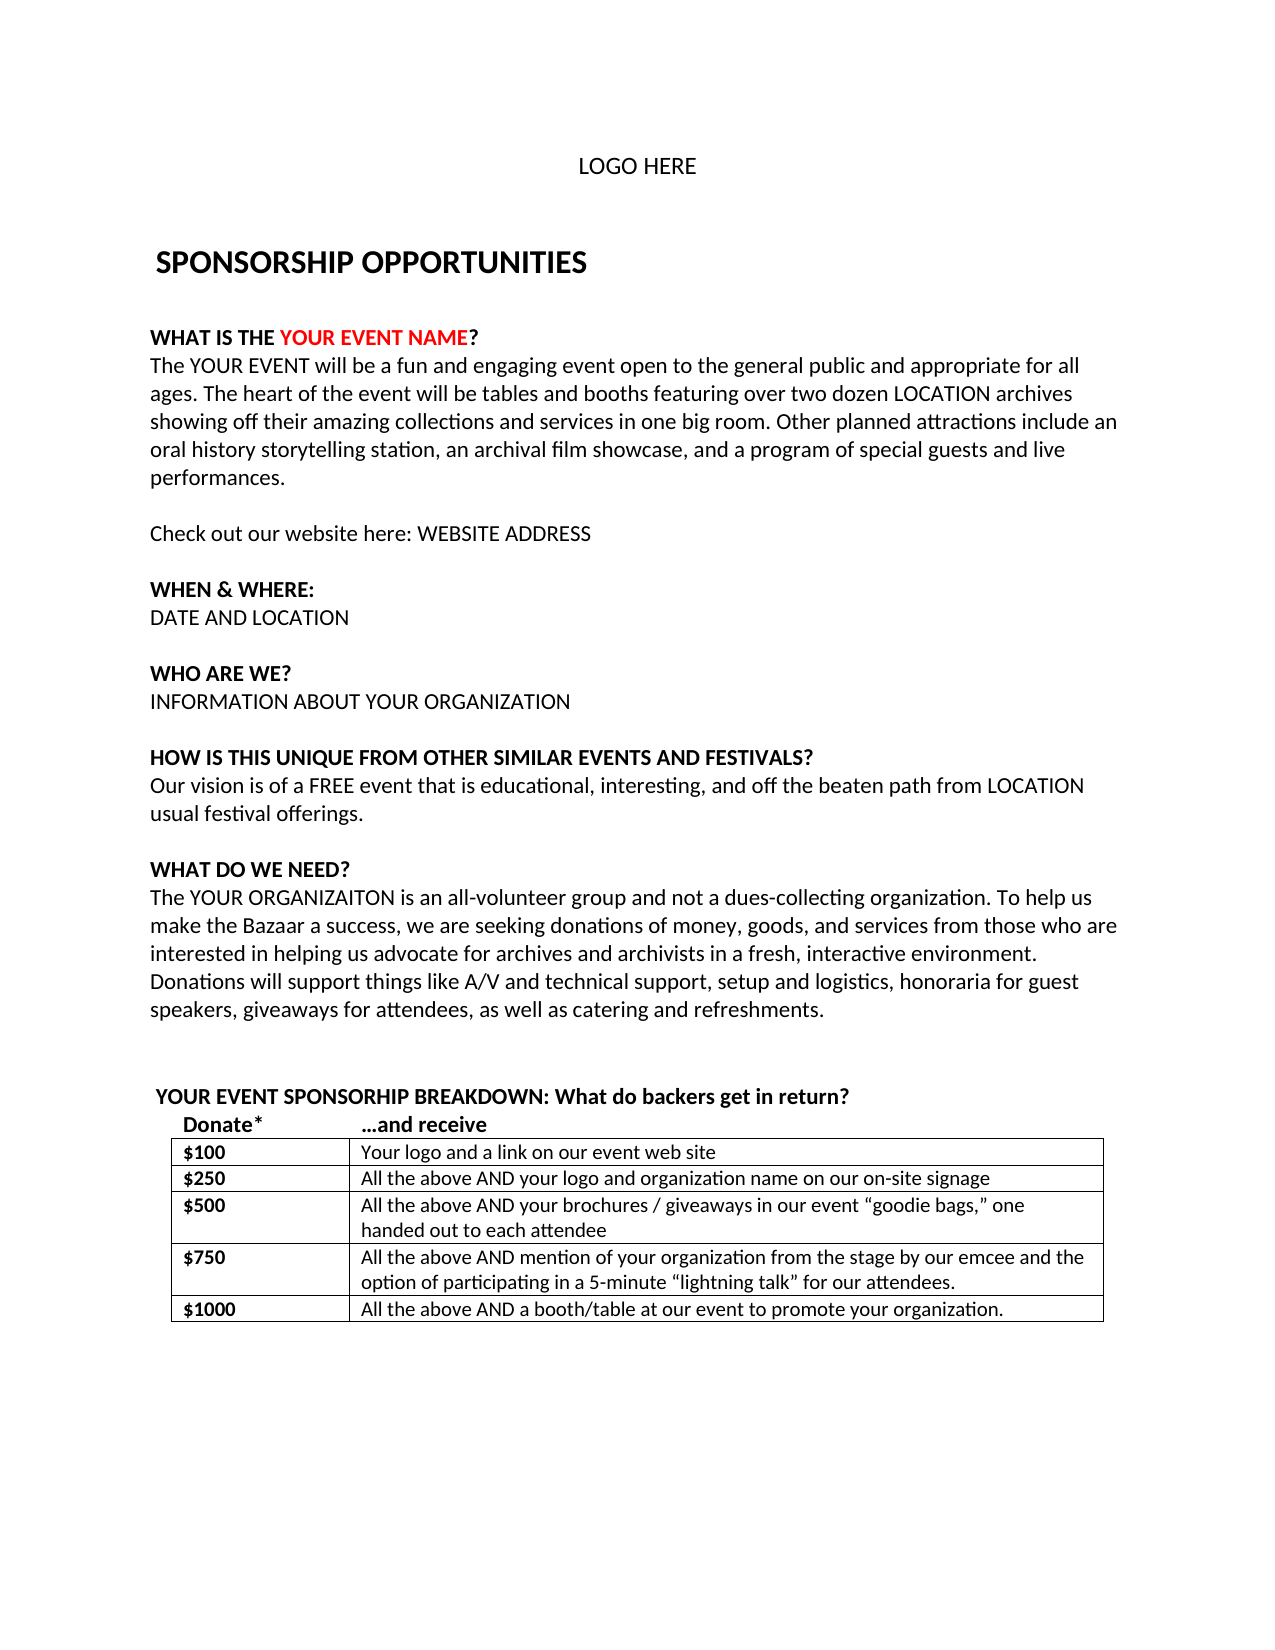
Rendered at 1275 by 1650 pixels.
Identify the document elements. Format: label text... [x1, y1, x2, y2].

table_cell All the above AND a booth/table at our event to promote your organization. [350, 1296, 1103, 1321]
table_cell All the above AND your brochures / giveaways in our event “goodie bags,” one handed out to each attendee [350, 1192, 1103, 1243]
text The YOUR ORGANIZAITON is an all-volunteer group and not a dues-collecting organization. To help us make the Bazaar a success, we are seeking donations of money, goods, and services from those who are interested in helping us advocate for archives and archivists in a fresh, interactive environment. Donations will support things like A/V and technical support, setup and logistics, honoraria for guest speakers, giveaways for attendees, as well as catering and refreshments. [150, 883, 1125, 1023]
text DATE AND LOCATION [150, 603, 1125, 631]
table_cell $750 [172, 1244, 349, 1295]
text LOGO HERE [150, 150, 1125, 181]
table_cell $1000 [172, 1296, 349, 1321]
table_cell All the above AND mention of your organization from the stage by our emcee and the option of participating in a 5-minute “lightning talk” for our attendees. [350, 1244, 1103, 1295]
table_header …and receive [350, 1110, 1103, 1138]
text WHAT DO WE NEED? [150, 855, 1125, 883]
table_cell $500 [172, 1192, 349, 1243]
text Our vision is of a FREE event that is educational, interesting, and off the beaten path from LOCATION usual festival offerings. [150, 771, 1125, 827]
table_header Donate* [172, 1110, 349, 1138]
text INFORMATION ABOUT YOUR ORGANIZATION [150, 687, 1125, 715]
text WHAT IS THE YOUR EVENT NAME? [150, 323, 1125, 351]
text HOW IS THIS UNIQUE FROM OTHER SIMILAR EVENTS AND FESTIVALS? [150, 743, 1125, 771]
table_cell $250 [172, 1166, 349, 1191]
text SPONSORSHIP OPPORTUNITIES [150, 242, 1125, 282]
text The YOUR EVENT will be a fun and engaging event open to the general public and appropriate for all ages. The heart of the event will be tables and booths featuring over two dozen LOCATION archives showing off their amazing collections and services in one big room. Other planned attractions include an oral history storytelling station, an archival film showcase, and a program of special guests and live performances. [150, 351, 1125, 491]
text WHO ARE WE? [150, 659, 1125, 687]
text Check out our website here: WEBSITE ADDRESS [150, 519, 1125, 547]
table_cell All the above AND your logo and organization name on our on-site signage [350, 1166, 1103, 1191]
text YOUR EVENT SPONSORHIP BREAKDOWN: What do backers get in return? [150, 1082, 1125, 1110]
table_cell Your logo and a link on our event web site [350, 1139, 1103, 1164]
text WHEN & WHERE: [150, 575, 1125, 603]
table_cell $100 [172, 1139, 349, 1164]
